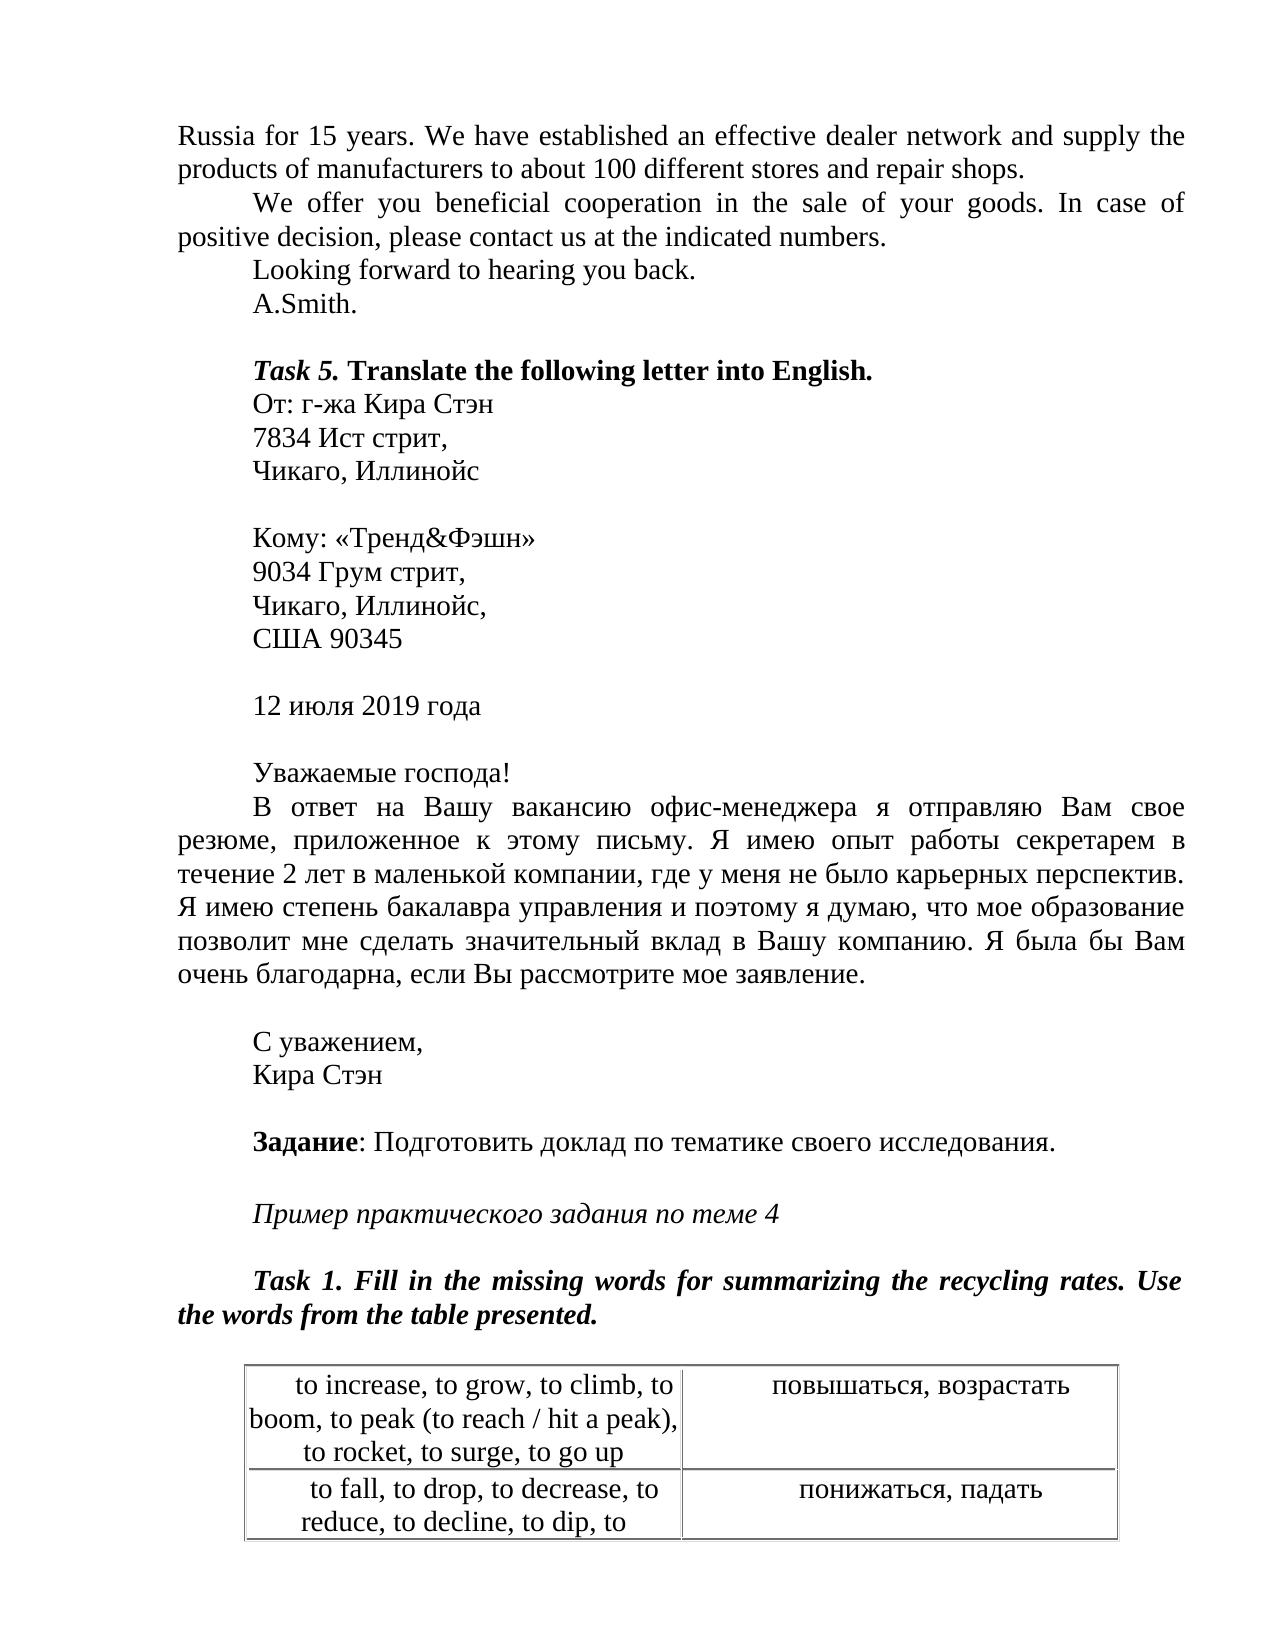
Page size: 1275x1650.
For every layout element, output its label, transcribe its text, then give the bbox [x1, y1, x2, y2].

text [177, 118, 1186, 185]
text 12 июля 2019 года [177, 688, 1186, 722]
text Пример практического задания по теме 4 [177, 1196, 1186, 1230]
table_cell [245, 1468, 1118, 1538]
text Уважаемые господа! [177, 755, 1186, 789]
text 7834 Ист стрит, [177, 420, 1186, 453]
text Чикаго, Иллинойс, [177, 588, 1186, 621]
text Кому: «Тренд&Фэшн» [177, 521, 1186, 554]
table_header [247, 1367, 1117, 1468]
text Задание: Подготовить доклад по тематике своего исследования. [177, 1124, 1186, 1158]
text 9034 Грум стрит, [177, 554, 1186, 588]
text We offer you beneficial cooperation in the sale of your goods. In case of positive decision, please contact us at the indicated numbers. [177, 185, 1186, 252]
text В ответ на Вашу вакансию офис-менеджера я отправляю Вам свое резюме, приложенное к этому письму. Я имею опыт работы секретарем в течение 2 лет в маленькой компании, где у меня не было карьерных перспектив. Я имею степень бакалавра управления и поэтому я думаю, что мое образование позволит мне сделать значительный вклад в Вашу компанию. Я была бы Вам очень благодарна, если Вы рассмотрите мое заявление. [177, 789, 1186, 990]
text С уважением, [177, 1024, 1186, 1057]
text Кира Стэн [177, 1057, 1186, 1091]
text Task 1. Fill in the missing words for summarizing the recycling rates. Use the words from the table presented. [177, 1263, 1186, 1330]
text A.Smith. [177, 286, 1186, 319]
text Looking forward to hearing you back. [177, 252, 1186, 286]
text США 90345 [177, 621, 1186, 655]
text Task 5. Translate the following letter into English. [177, 353, 1186, 386]
text От: г-жа Кира Стэн [177, 386, 1186, 420]
text Чикаго, Иллинойс [177, 453, 1186, 487]
